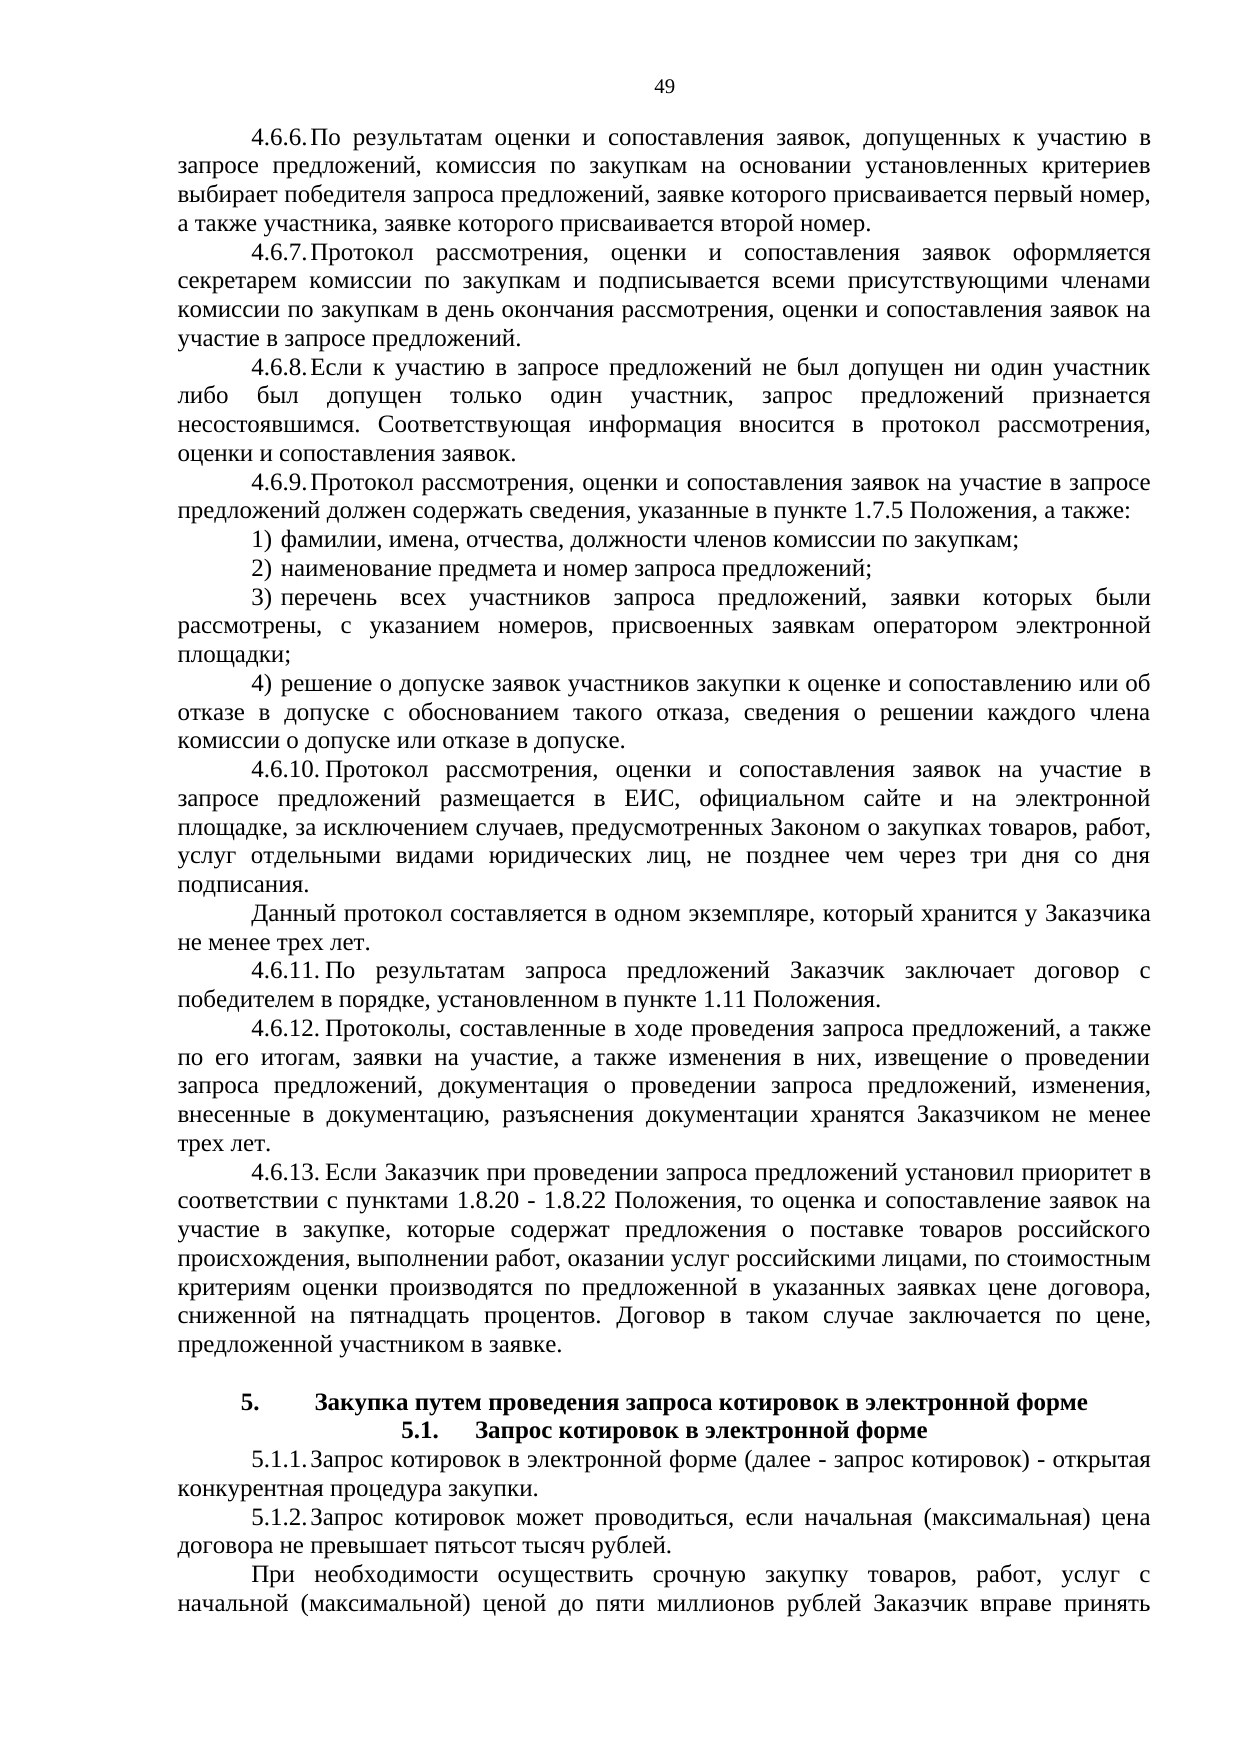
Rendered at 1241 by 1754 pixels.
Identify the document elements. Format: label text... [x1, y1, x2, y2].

subtitle Закупка путем проведения запроса котировок в электронной форме [177, 1387, 1152, 1416]
list Протокол рассмотрения, оценки и сопоставления заявок на участие в запросе предложений размещается в ЕИС, официальном сайте и на электронной площадке, за исключением случаев, предусмотренных Законом о закупках товаров, работ, услуг отдельными видами юридических лиц, не позднее чем через три дня со дня подписания. [177, 754, 1152, 898]
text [177, 1559, 1152, 1617]
list Протокол рассмотрения, оценки и сопоставления заявок оформляется секретарем комиссии по закупкам и подписывается всеми присутствующими членами комиссии по закупкам в день окончания рассмотрения, оценки и сопоставления заявок на участие в запросе предложений. [177, 237, 1152, 352]
subtitle Запрос котировок в электронной форме [177, 1416, 1152, 1444]
list Если Заказчик при проведении запроса предложений установил приоритет в соответствии с пунктами 1.8.20 - 1.8.22 Положения, то оценка и сопоставление заявок на участие в закупке, которые содержат предложения о поставке товаров российского происхождения, выполнении работ, оказании услуг российскими лицами, по стоимостным критериям оценки производятся по предложенной в указанных заявках цене договора, сниженной на пятнадцать процентов. Договор в таком случае заключается по цене, предложенной участником в заявке. [177, 1157, 1152, 1358]
text Данный протокол составляется в одном экземпляре, который хранится у Заказчика не менее трех лет. [177, 898, 1152, 956]
list Запрос котировок может проводиться, если начальная (максимальная) цена договора не превышает пятьсот тысяч рублей. [177, 1502, 1152, 1559]
list По результатам запроса предложений Заказчик заключает договор с победителем в порядке, установленном в пункте 1.11 Положения. [177, 956, 1152, 1013]
list Протоколы, составленные в ходе проведения запроса предложений, а также по его итогам, заявки на участие, а также изменения в них, извещение о проведении запроса предложений, документация о проведении запроса предложений, изменения, внесенные в документацию, разъяснения документации хранятся Заказчиком не менее трех лет. [177, 1013, 1152, 1157]
list наименование предмета и номер запроса предложений; [177, 553, 1152, 582]
list фамилии, имена, отчества, должности членов комиссии по закупкам; [177, 524, 1152, 553]
list Протокол рассмотрения, оценки и сопоставления заявок на участие в запросе предложений должен содержать сведения, указанные в пункте 1.7.5 Положения, а также: [177, 467, 1152, 524]
list решение о допуске заявок участников закупки к оценке и сопоставлению или об отказе в допуске с обоснованием такого отказа, сведения о решении каждого члена комиссии о допуске или отказе в допуске. [177, 668, 1152, 754]
list По результатам оценки и сопоставления заявок, допущенных к участию в запросе предложений, комиссия по закупкам на основании установленных критериев выбирает победителя запроса предложений, заявке которого присваивается первый номер, а также участника, заявке которого присваивается второй номер. [177, 122, 1152, 237]
list Если к участию в запросе предложений не был допущен ни один участник либо был допущен только один участник, запрос предложений признается несостоявшимся. Соответствующая информация вносится в протокол рассмотрения, оценки и сопоставления заявок. [177, 352, 1152, 467]
list Запрос котировок в электронной форме (далее - запрос котировок) - открытая конкурентная процедура закупки. [177, 1444, 1152, 1502]
list перечень всех участников запроса предложений, заявки которых были рассмотрены, с указанием номеров, присвоенных заявкам оператором электронной площадки; [177, 582, 1152, 668]
